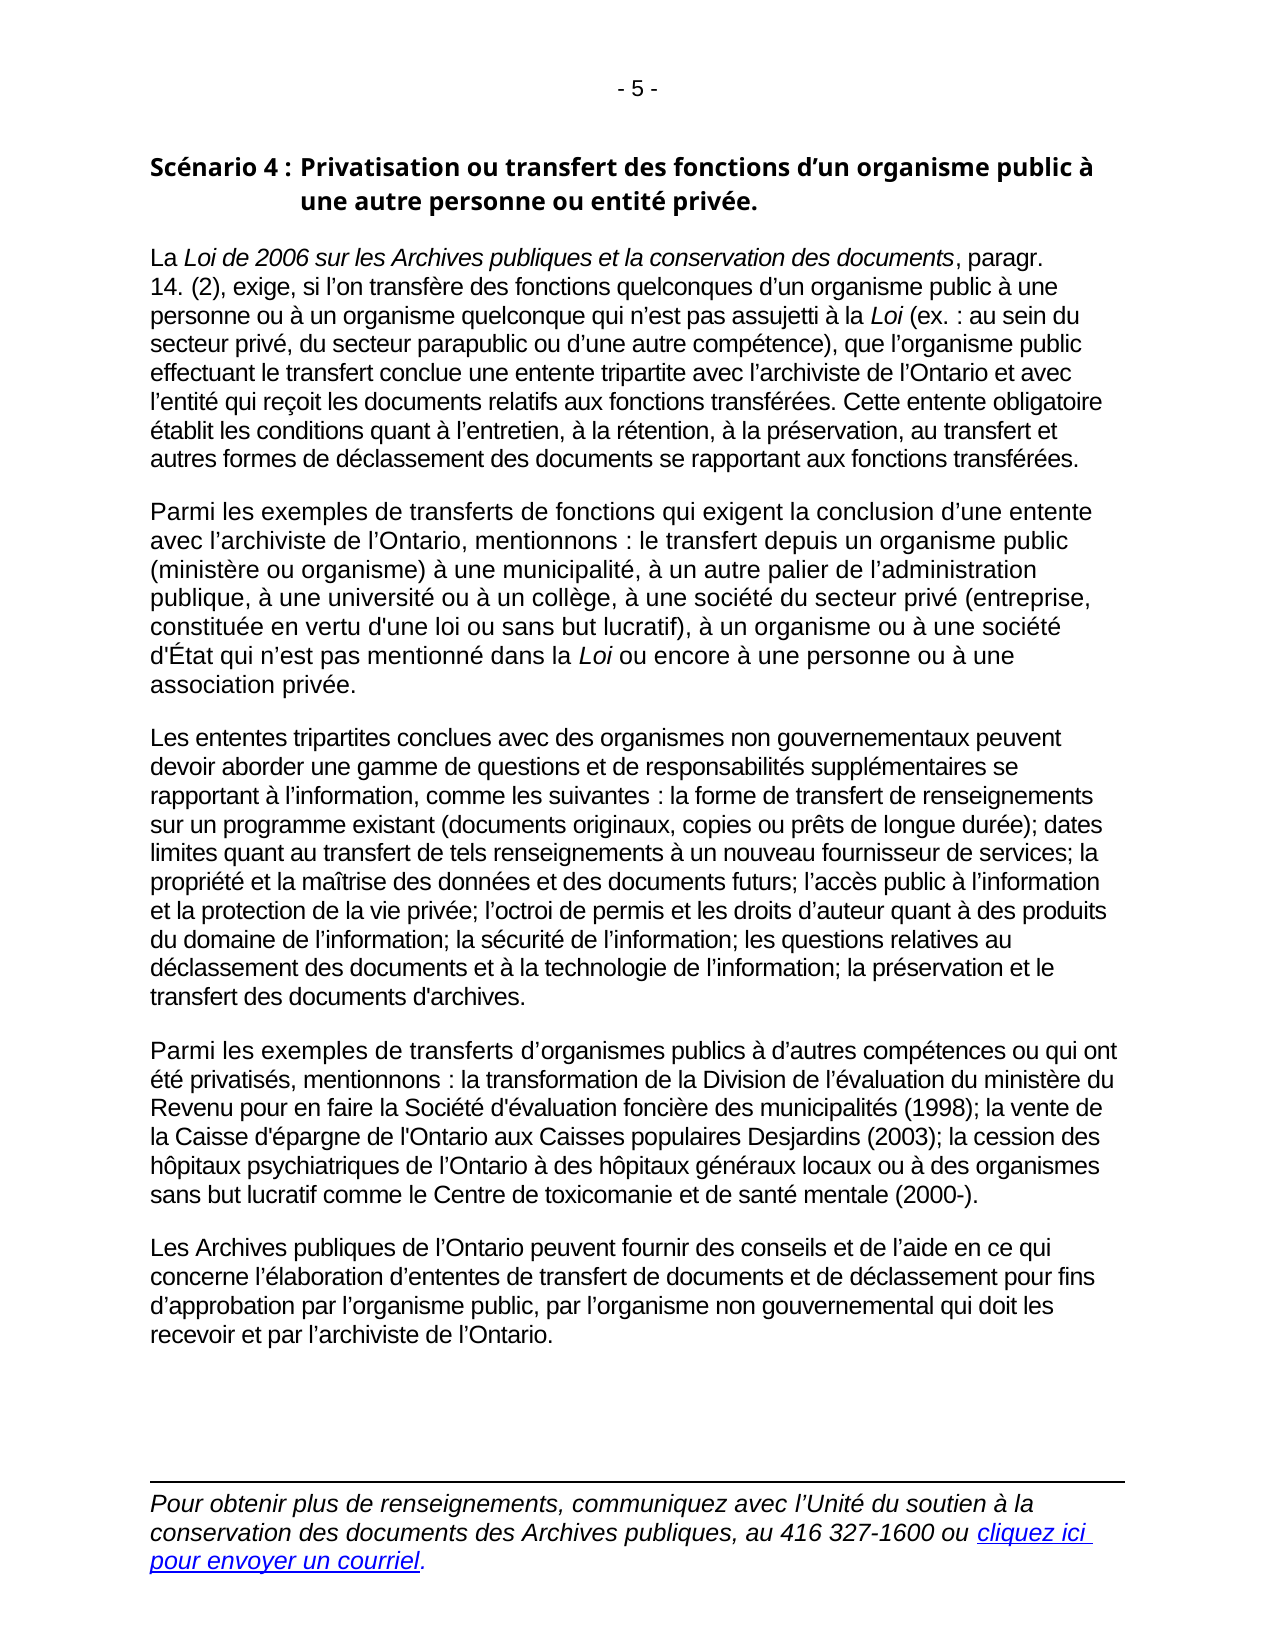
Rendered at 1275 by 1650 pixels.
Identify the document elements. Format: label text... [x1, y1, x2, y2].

text Les Archives publiques de l’Ontario peuvent fournir des conseils et de l’aide en ce qui concerne l’élaboration d’ententes de transfert de documents et de déclassement pour fins d’approbation par l’organisme public, par l’organisme non gouvernemental qui doit les recevoir et par l’archiviste de l’Ontario. [150, 1233, 1125, 1348]
text Parmi les exemples de transferts d’organismes publics à d’autres compétences ou qui ont été privatisés, mentionnons : la transformation de la Division de l’évaluation du ministère du Revenu pour en faire la Société d'évaluation foncière des municipalités (1998); la vente de la Caisse d'épargne de l'Ontario aux Caisses populaires Desjardins (2003); la cession des hôpitaux psychiatriques de l’Ontario à des hôpitaux généraux locaux ou à des organismes sans but lucratif comme le Centre de toxicomanie et de santé mentale (2000-). [150, 1036, 1125, 1208]
subtitle Scénario 4 : Privatisation ou transfert des fonctions d’un organisme public à une autre personne ou entité privée. [150, 150, 1125, 218]
text La Loi de 2006 sur les Archives publiques et la conservation des documents, paragr. 14. (2), exige, si l’on transfère des fonctions quelconques d’un organisme public à une personne ou à un organisme quelconque qui n’est pas assujetti à la Loi (ex. : au sein du secteur privé, du secteur parapublic ou d’une autre compétence), que l’organisme public effectuant le transfert conclue une entente tripartite avec l’archiviste de l’Ontario et avec l’entité qui reçoit les documents relatifs aux fonctions transférées. Cette entente obligatoire établit les conditions quant à l’entretien, à la rétention, à la préservation, au transfert et autres formes de déclassement des documents se rapportant aux fonctions transférées. [150, 243, 1125, 473]
text Les ententes tripartites conclues avec des organismes non gouvernementaux peuvent devoir aborder une gamme de questions et de responsabilités supplémentaires se rapportant à l’information, comme les suivantes : la forme de transfert de renseignements sur un programme existant (documents originaux, copies ou prêts de longue durée); dates limites quant au transfert de tels renseignements à un nouveau fournisseur de services; la propriété et la maîtrise des données et des documents futurs; l’accès public à l’information et la protection de la vie privée; l’octroi de permis et les droits d’auteur quant à des produits du domaine de l’information; la sécurité de l’information; les questions relatives au déclassement des documents et à la technologie de l’information; la préservation et le transfert des documents d'archives. [150, 723, 1125, 1011]
text Parmi les exemples de transferts de fonctions qui exigent la conclusion d’une entente avec l’archiviste de l’Ontario, mentionnons : le transfert depuis un organisme public (ministère ou organisme) à une municipalité, à un autre palier de l’administration publique, à une université ou à un collège, à une société du secteur privé (entreprise, constituée en vertu d'une loi ou sans but lucratif), à un organisme ou à une société d'État qui n’est pas mentionné dans la Loi ou encore à une personne ou à une association privée. [150, 497, 1125, 698]
